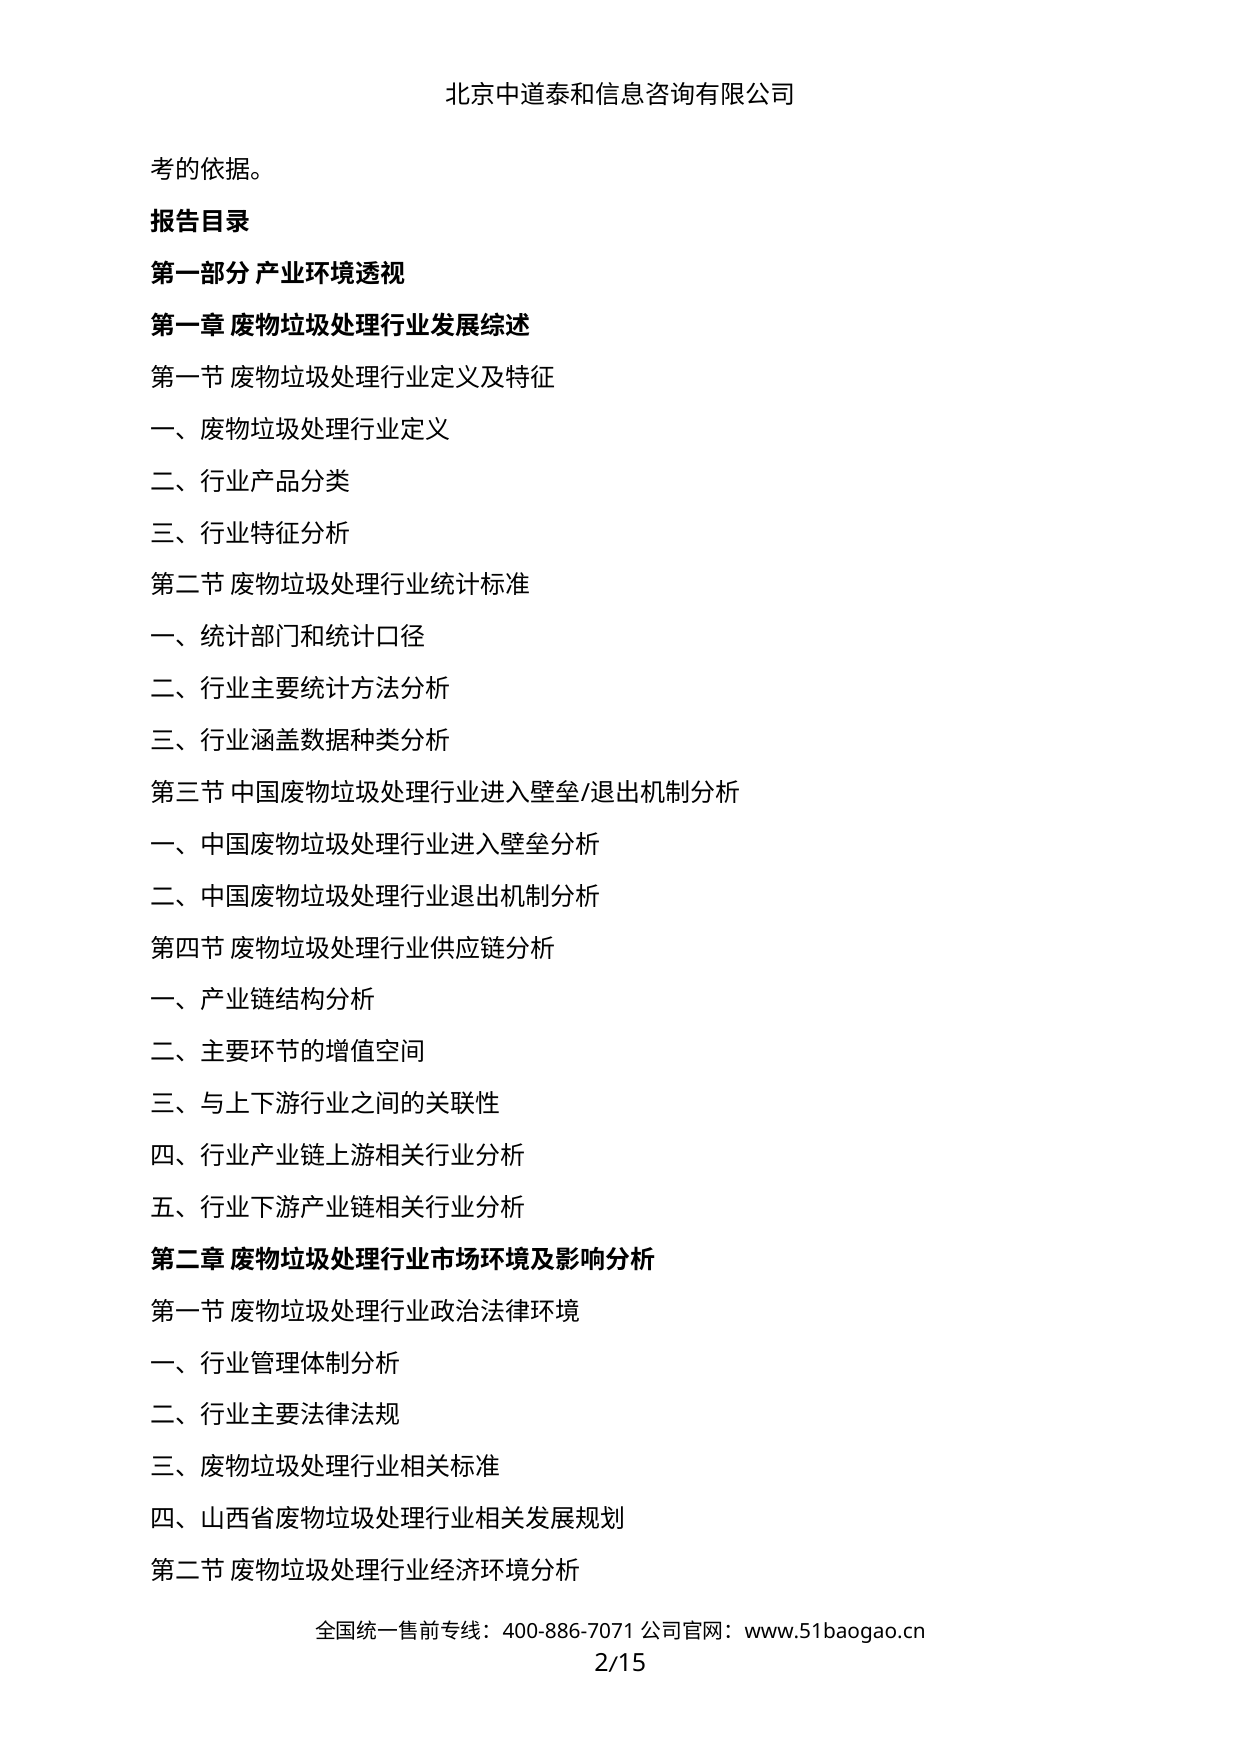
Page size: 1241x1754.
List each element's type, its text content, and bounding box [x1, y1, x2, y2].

text 第一章 废物垃圾处理行业发展综述 [150, 306, 1090, 342]
text 一、产业链结构分析 [150, 980, 1090, 1016]
text 第四节 废物垃圾处理行业供应链分析 [150, 928, 1090, 964]
text 第二章 废物垃圾处理行业市场环境及影响分析 [150, 1239, 1090, 1276]
text 三、与上下游行业之间的关联性 [150, 1084, 1090, 1120]
text 三、行业特征分析 [150, 513, 1090, 549]
text 第二节 废物垃圾处理行业统计标准 [150, 565, 1090, 601]
text 第一节 废物垃圾处理行业定义及特征 [150, 357, 1090, 394]
text 四、行业产业链上游相关行业分析 [150, 1136, 1090, 1172]
text 第一部分 产业环境透视 [150, 254, 1090, 290]
text 二、中国废物垃圾处理行业退出机制分析 [150, 876, 1090, 912]
text 四、山西省废物垃圾处理行业相关发展规划 [150, 1499, 1090, 1535]
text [150, 150, 1090, 186]
text 一、统计部门和统计口径 [150, 617, 1090, 653]
text 一、废物垃圾处理行业定义 [150, 409, 1090, 446]
text 三、废物垃圾处理行业相关标准 [150, 1447, 1090, 1483]
text 报告目录 [150, 202, 1090, 238]
text 二、主要环节的增值空间 [150, 1032, 1090, 1068]
text 二、行业产品分类 [150, 461, 1090, 497]
text 三、行业涵盖数据种类分析 [150, 721, 1090, 757]
text 第三节 中国废物垃圾处理行业进入壁垒/退出机制分析 [150, 772, 1090, 809]
text 二、行业主要法律法规 [150, 1395, 1090, 1431]
text 一、中国废物垃圾处理行业进入壁垒分析 [150, 824, 1090, 861]
text 五、行业下游产业链相关行业分析 [150, 1187, 1090, 1224]
text 一、行业管理体制分析 [150, 1343, 1090, 1379]
text 二、行业主要统计方法分析 [150, 669, 1090, 705]
text 第一节 废物垃圾处理行业政治法律环境 [150, 1291, 1090, 1327]
text 第二节 废物垃圾处理行业经济环境分析 [150, 1551, 1090, 1587]
